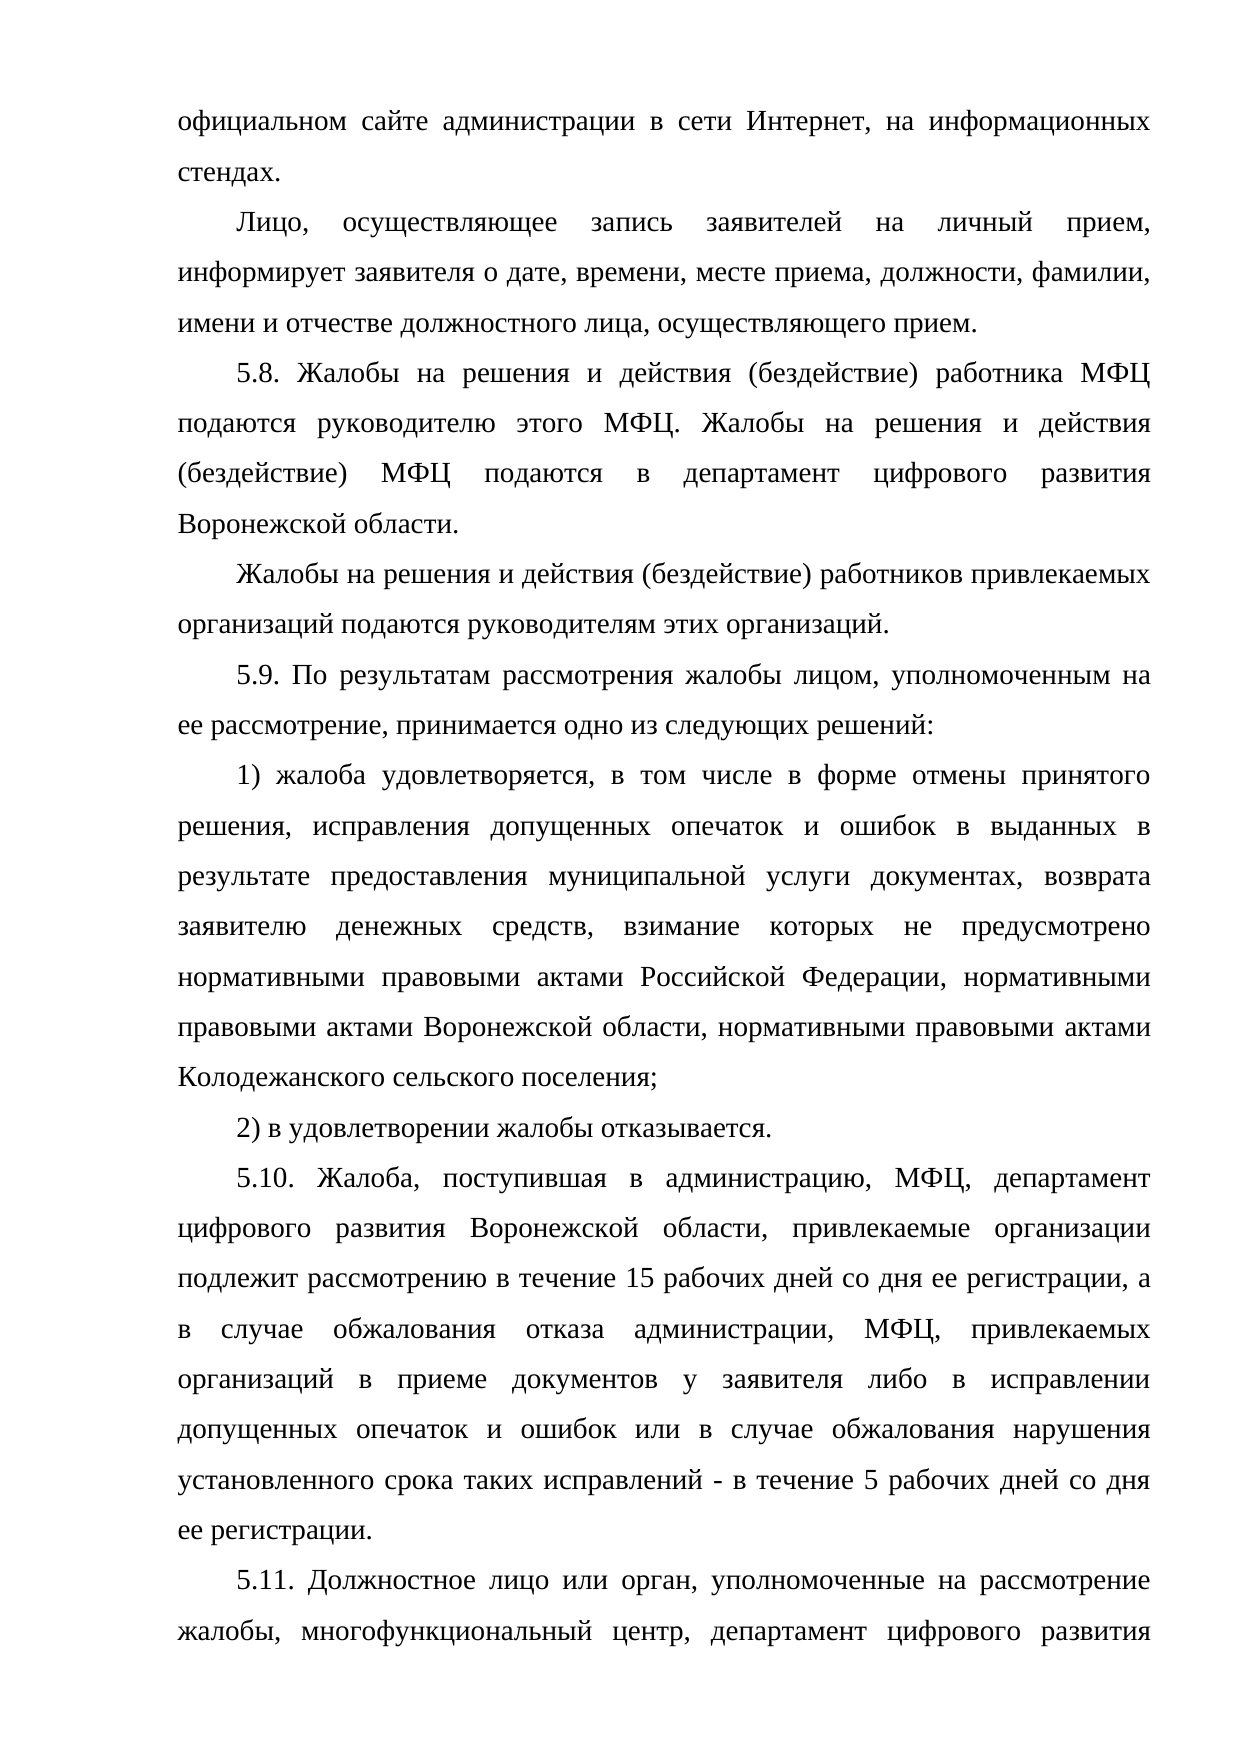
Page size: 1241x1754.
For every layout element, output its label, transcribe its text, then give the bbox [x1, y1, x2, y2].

text 1) жалоба удовлетворяется, в том числе в форме отмены принятого решения, исправления допущенных опечаток и ошибок в выданных в результате предоставления муниципальной услуги документах, возврата заявителю денежных средств, взимание которых не предусмотрено нормативными правовыми актами Российской Федерации, нормативными правовыми актами Воронежской области, нормативными правовыми актами Колодежанского сельского поселения; [177, 757, 1152, 1093]
text 5.9. По результатам рассмотрения жалобы лицом, уполномоченным на ее рассмотрение, принимается одно из следующих решений: [177, 657, 1152, 741]
text Жалобы на решения и действия (бездействие) работников привлекаемых организаций подаются руководителям этих организаций. [177, 556, 1152, 640]
text 5.10. Жалоба, поступившая в администрацию, МФЦ, департамент цифрового развития Воронежской области, привлекаемые организации подлежит рассмотрению в течение 15 рабочих дней со дня ее регистрации, а в случае обжалования отказа администрации, МФЦ, привлекаемых организаций в приеме документов у заявителя либо в исправлении допущенных опечаток и ошибок или в случае обжалования нарушения установленного срока таких исправлений - в течение 5 рабочих дней со дня ее регистрации. [177, 1160, 1152, 1546]
text 5.8. Жалобы на решения и действия (бездействие) работника МФЦ подаются руководителю этого МФЦ. Жалобы на решения и действия (бездействие) МФЦ подаются в департамент цифрового развития Воронежской области. [177, 355, 1152, 539]
text Лицо, осуществляющее запись заявителей на личный прием, информирует заявителя о дате, времени, месте приема, должности, фамилии, имени и отчестве должностного лица, осуществляющего прием. [177, 204, 1152, 338]
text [177, 1562, 1152, 1646]
text 2) в удовлетворении жалобы отказывается. [177, 1110, 1152, 1143]
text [177, 103, 1152, 187]
